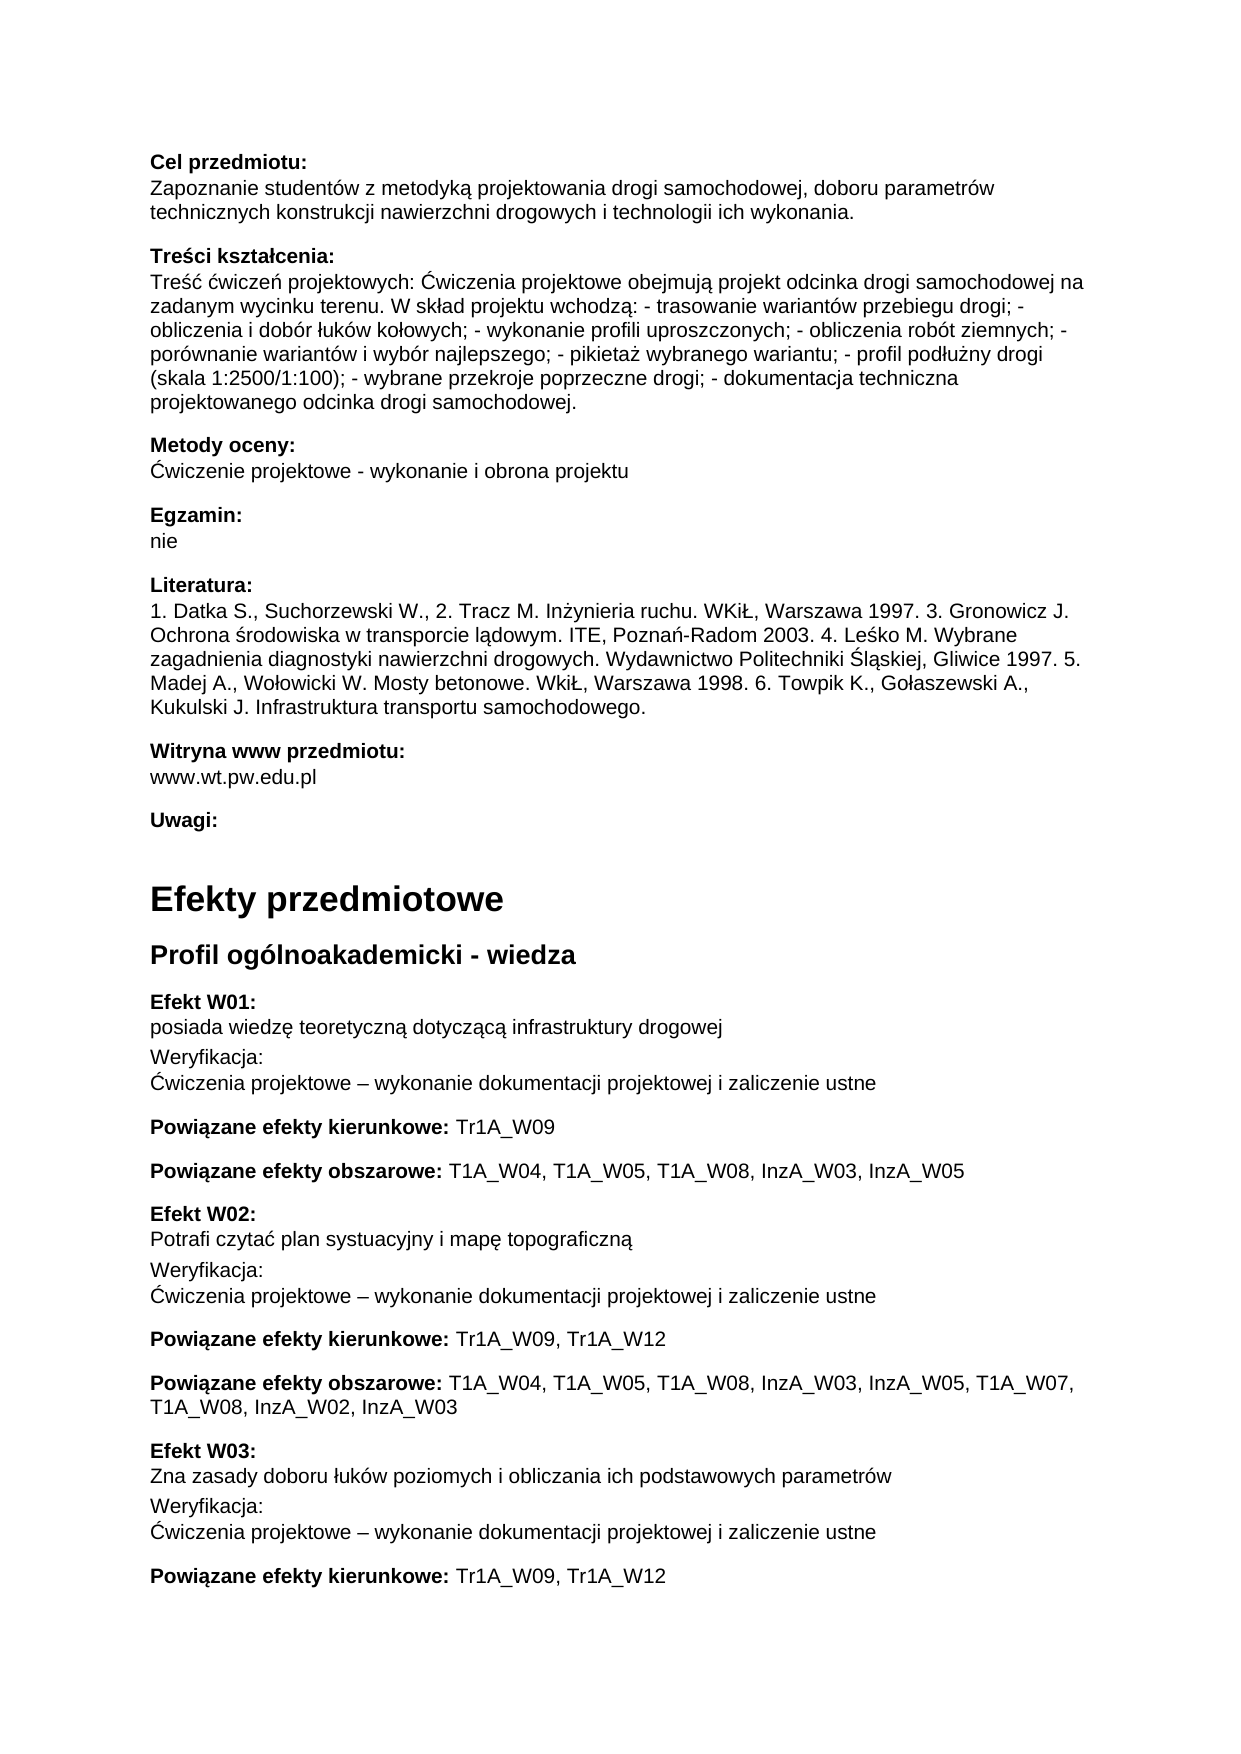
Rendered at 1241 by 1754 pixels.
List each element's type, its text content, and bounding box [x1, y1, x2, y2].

text Powiązane efekty kierunkowe: Tr1A_W09, Tr1A_W12 [150, 1327, 1090, 1351]
text Weryfikacja: [150, 1045, 1090, 1069]
text www.wt.pw.edu.pl [150, 764, 1090, 788]
text Ćwiczenie projektowe - wykonanie i obrona projektu [150, 459, 1090, 483]
text nie [150, 529, 1090, 553]
text Cel przedmiotu: [150, 150, 1090, 174]
text Ćwiczenia projektowe – wykonanie dokumentacji projektowej i zaliczenie ustne [150, 1520, 1090, 1544]
text Witryna www przedmiotu: [150, 738, 1090, 762]
text Zapoznanie studentów z metodyką projektowania drogi samochodowej, doboru parametrów technicznych konstrukcji nawierzchni drogowych i technologii ich wykonania. [150, 176, 1090, 224]
text Potrafi czytać plan systuacyjny i mapę topograficzną [150, 1227, 1090, 1251]
subtitle Efekty przedmiotowe [150, 878, 1090, 919]
text Literatura: [150, 573, 1090, 597]
text Uwagi: [150, 808, 1090, 832]
text Powiązane efekty obszarowe: T1A_W04, T1A_W05, T1A_W08, InzA_W03, InzA_W05, T1A_W07, T1A_W08, InzA_W02, InzA_W03 [150, 1371, 1090, 1419]
text Egzamin: [150, 503, 1090, 527]
text Treść ćwiczeń projektowych: Ćwiczenia projektowe obejmują projekt odcinka drogi samochodowej na zadanym wycinku terenu. W skład projektu wchodzą: - trasowanie wariantów przebiegu drogi; - obliczenia i dobór łuków kołowych; - wykonanie profili uproszczonych; - obliczenia robót ziemnych; - porównanie wariantów i wybór najlepszego; - pikietaż wybranego wariantu; - profil podłużny drogi (skala 1:2500/1:100); - wybrane przekroje poprzeczne drogi; - dokumentacja techniczna projektowanego odcinka drogi samochodowej. [150, 270, 1090, 413]
text Powiązane efekty kierunkowe: Tr1A_W09, Tr1A_W12 [150, 1564, 1090, 1588]
text Efekt W01: [150, 990, 1090, 1014]
text Powiązane efekty obszarowe: T1A_W04, T1A_W05, T1A_W08, InzA_W03, InzA_W05 [150, 1158, 1090, 1182]
text Zna zasady doboru łuków poziomych i obliczania ich podstawowych parametrów [150, 1464, 1090, 1488]
text posiada wiedzę teoretyczną dotyczącą infrastruktury drogowej [150, 1015, 1090, 1039]
text Ćwiczenia projektowe – wykonanie dokumentacji projektowej i zaliczenie ustne [150, 1283, 1090, 1307]
text Metody oceny: [150, 433, 1090, 457]
text Ćwiczenia projektowe – wykonanie dokumentacji projektowej i zaliczenie ustne [150, 1071, 1090, 1095]
text Treści kształcenia: [150, 244, 1090, 268]
text Weryfikacja: [150, 1494, 1090, 1518]
text Weryfikacja: [150, 1257, 1090, 1281]
subtitle Profil ogólnoakademicki - wiedza [150, 939, 1090, 970]
text Efekt W03: [150, 1439, 1090, 1463]
text 1. Datka S., Suchorzewski W., 2. Tracz M. Inżynieria ruchu. WKiŁ, Warszawa 1997. 3. Gronowicz J. Ochrona środowiska w transporcie lądowym. ITE, Poznań-Radom 2003. 4. Leśko M. Wybrane zagadnienia diagnostyki nawierzchni drogowych. Wydawnictwo Politechniki Śląskiej, Gliwice 1997. 5. Madej A., Wołowicki W. Mosty betonowe. WkiŁ, Warszawa 1998. 6. Towpik K., Gołaszewski A., Kukulski J. Infrastruktura transportu samochodowego. [150, 599, 1090, 719]
text Powiązane efekty kierunkowe: Tr1A_W09 [150, 1115, 1090, 1139]
text Efekt W02: [150, 1202, 1090, 1226]
